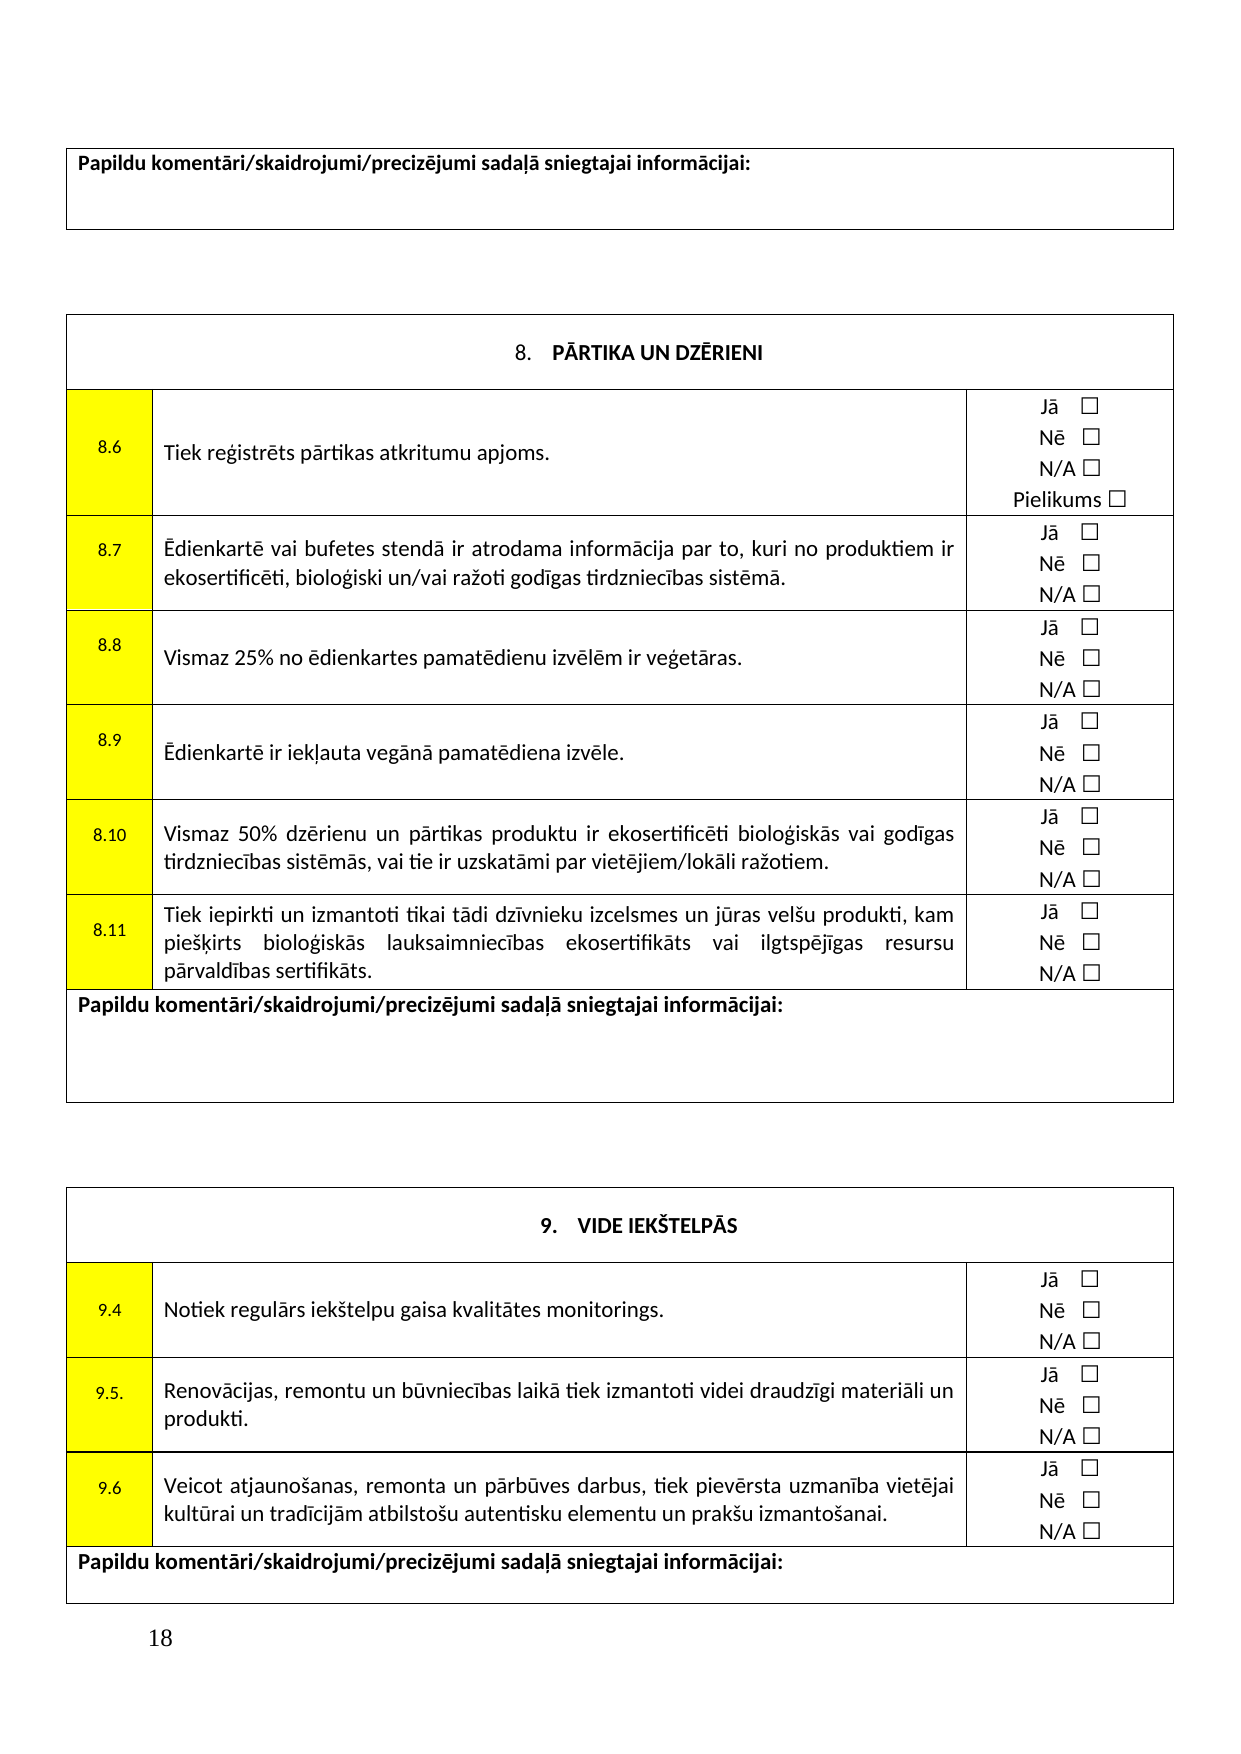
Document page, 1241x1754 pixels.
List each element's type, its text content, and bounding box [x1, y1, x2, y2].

table_cell Jā Nē N/A [967, 1263, 1173, 1357]
table_header PĀRTIKA UN DZĒRIENI [67, 315, 1173, 389]
table_cell 8.7 [67, 516, 152, 609]
table_cell Jā Nē N/A [967, 895, 1173, 989]
table_cell Jā Nē N/A [967, 1358, 1173, 1451]
table_cell Papildu komentāri/skaidrojumi/precizējumi sadaļā sniegtajai informācijai: [67, 149, 1173, 229]
table_cell 9.6 [67, 1453, 152, 1546]
table_cell 9.4 [67, 1263, 152, 1357]
table_cell 8.6 [67, 390, 152, 515]
table_cell Ēdienkartē vai bufetes stendā ir atrodama informācija par to, kuri no produktiem ir ekosertificēti, bioloģiski un/vai ražoti godīgas tirdzniecības sistēmā. [153, 516, 966, 609]
table_cell Veicot atjaunošanas, remonta un pārbūves darbus, tiek pievērsta uzmanība vietējai kultūrai un tradīcijām atbilstošu autentisku elementu un prakšu izmantošanai. [153, 1453, 966, 1546]
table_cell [67, 1547, 1173, 1603]
table_cell Jā Nē N/A [967, 1453, 1173, 1546]
table_cell 8.11 [67, 895, 152, 989]
table_cell Jā Nē N/A Pielikums [967, 390, 1173, 515]
table_cell Papildu komentāri/skaidrojumi/precizējumi sadaļā sniegtajai informācijai: [67, 990, 1173, 1102]
table_cell Notiek regulārs iekštelpu gaisa kvalitātes monitorings. [153, 1263, 966, 1357]
table_cell Ēdienkartē ir iekļauta vegānā pamatēdiena izvēle. [153, 705, 966, 799]
table_cell Vismaz 50% dzērienu un pārtikas produktu ir ekosertificēti bioloģiskās vai godīgas tirdzniecības sistēmās, vai tie ir uzskatāmi par vietējiem/lokāli ražotiem. [153, 800, 966, 894]
table_cell 8.9 [67, 705, 152, 799]
table_cell Tiek reģistrēts pārtikas atkritumu apjoms. [153, 390, 966, 515]
table_cell 8.10 [67, 800, 152, 894]
table_cell Jā Nē N/A [967, 611, 1173, 704]
table_cell 9.5. [67, 1358, 152, 1451]
table_cell 8.8 [67, 611, 152, 704]
table_cell Jā Nē N/A [967, 705, 1173, 799]
table_cell Jā Nē N/A [967, 516, 1173, 609]
table_header VIDE IEKŠTELPĀS [67, 1188, 1173, 1262]
table_cell Tiek iepirkti un izmantoti tikai tādi dzīvnieku izcelsmes un jūras velšu produkti, kam piešķirts bioloģiskās lauksaimniecības ekosertifikāts vai ilgtspējīgas resursu pārvaldības sertifikāts. [153, 895, 966, 989]
table_cell Vismaz 25% no ēdienkartes pamatēdienu izvēlēm ir veģetāras. [153, 611, 966, 704]
table_cell Jā Nē N/A [967, 800, 1173, 894]
table_cell Renovācijas, remontu un būvniecības laikā tiek izmantoti videi draudzīgi materiāli un produkti. [153, 1358, 966, 1451]
